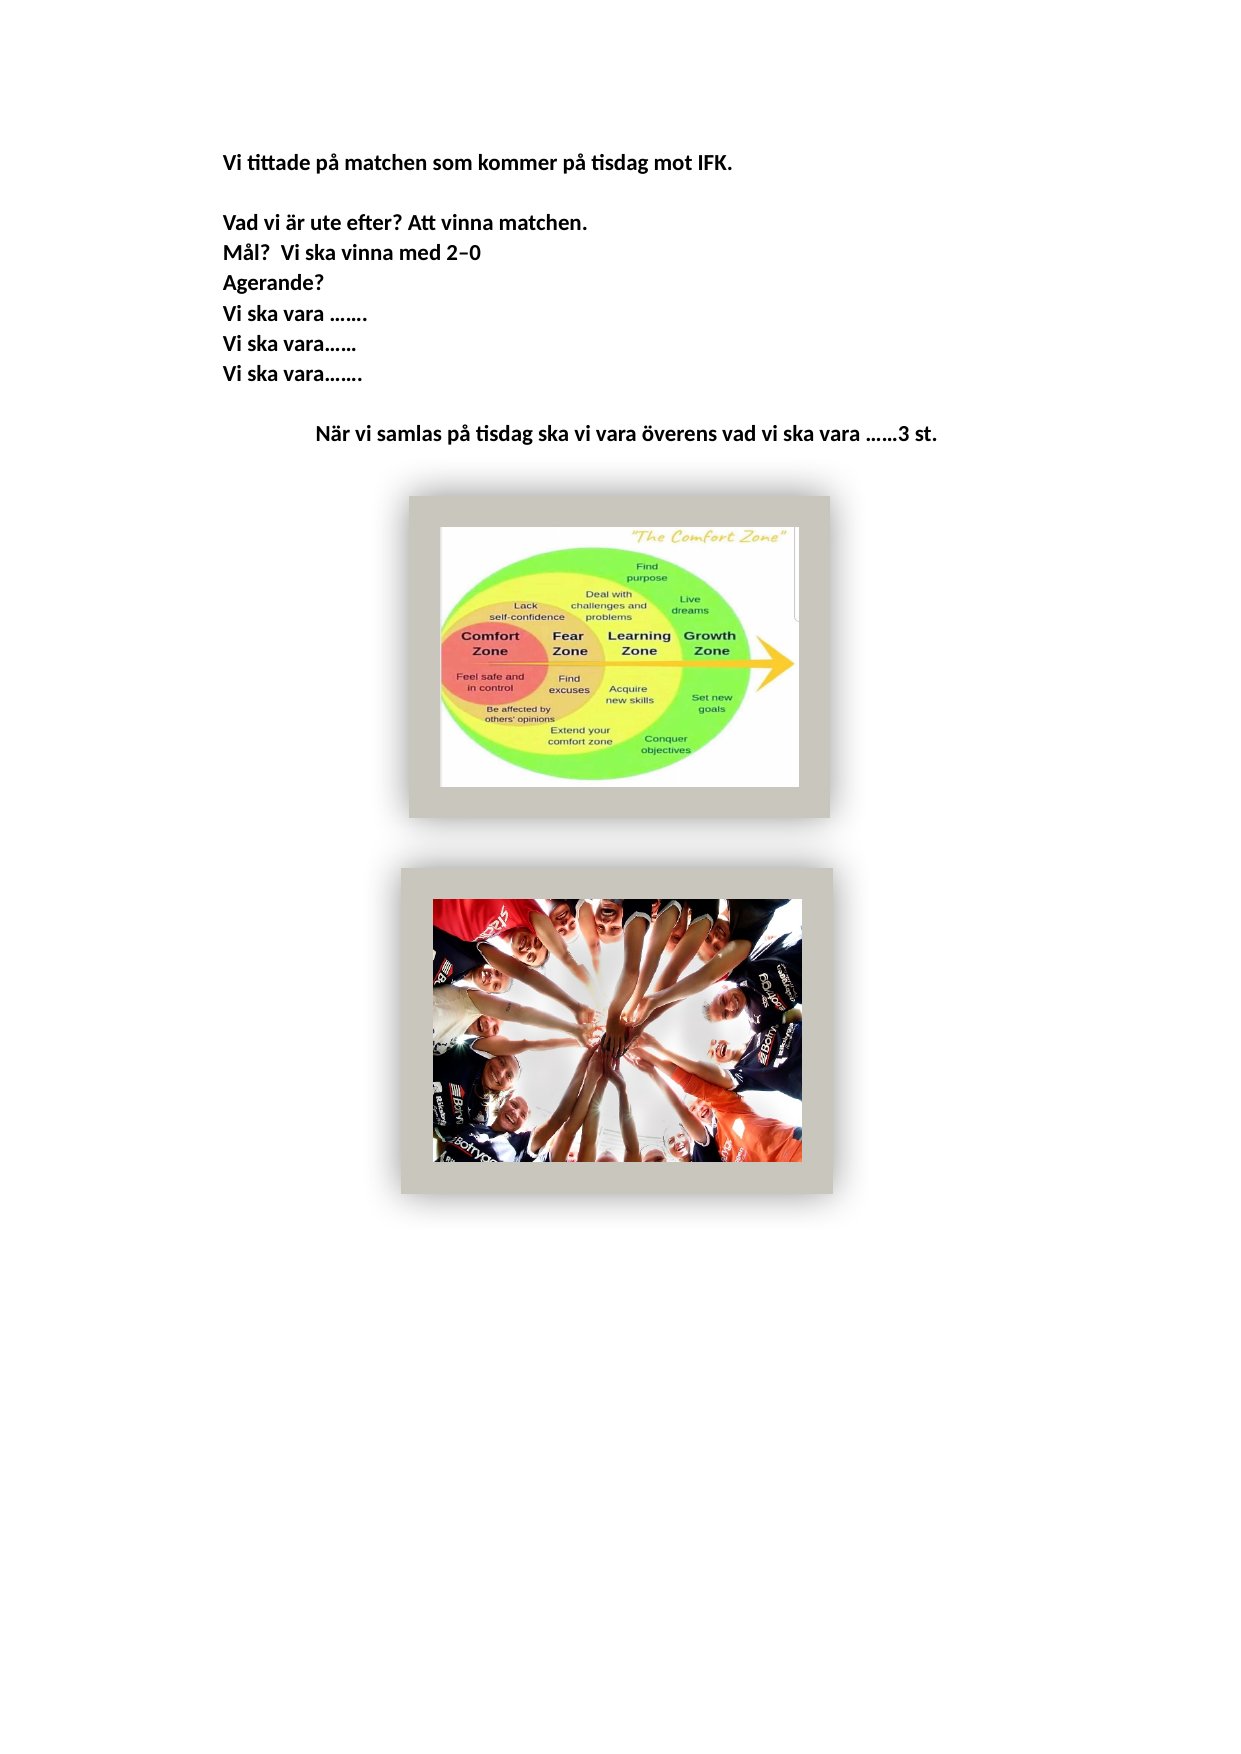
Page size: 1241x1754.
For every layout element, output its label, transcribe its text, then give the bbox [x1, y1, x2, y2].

list Agerande? [223, 268, 1093, 296]
list Vi ska vara……. [223, 359, 1093, 387]
list Vad vi är ute efter? Att vinna matchen. [223, 208, 1093, 236]
list Vi tittade på matchen som kommer på tisdag mot IFK. [223, 148, 1093, 176]
picture [440, 527, 799, 787]
list Vi ska vara ……. [223, 299, 1093, 327]
picture [433, 899, 802, 1162]
list Mål? Vi ska vinna med 2–0 [223, 238, 1093, 266]
list När vi samlas på tisdag ska vi vara överens vad vi ska vara ……3 st. [223, 419, 1093, 447]
list Vi ska vara…… [223, 329, 1093, 357]
